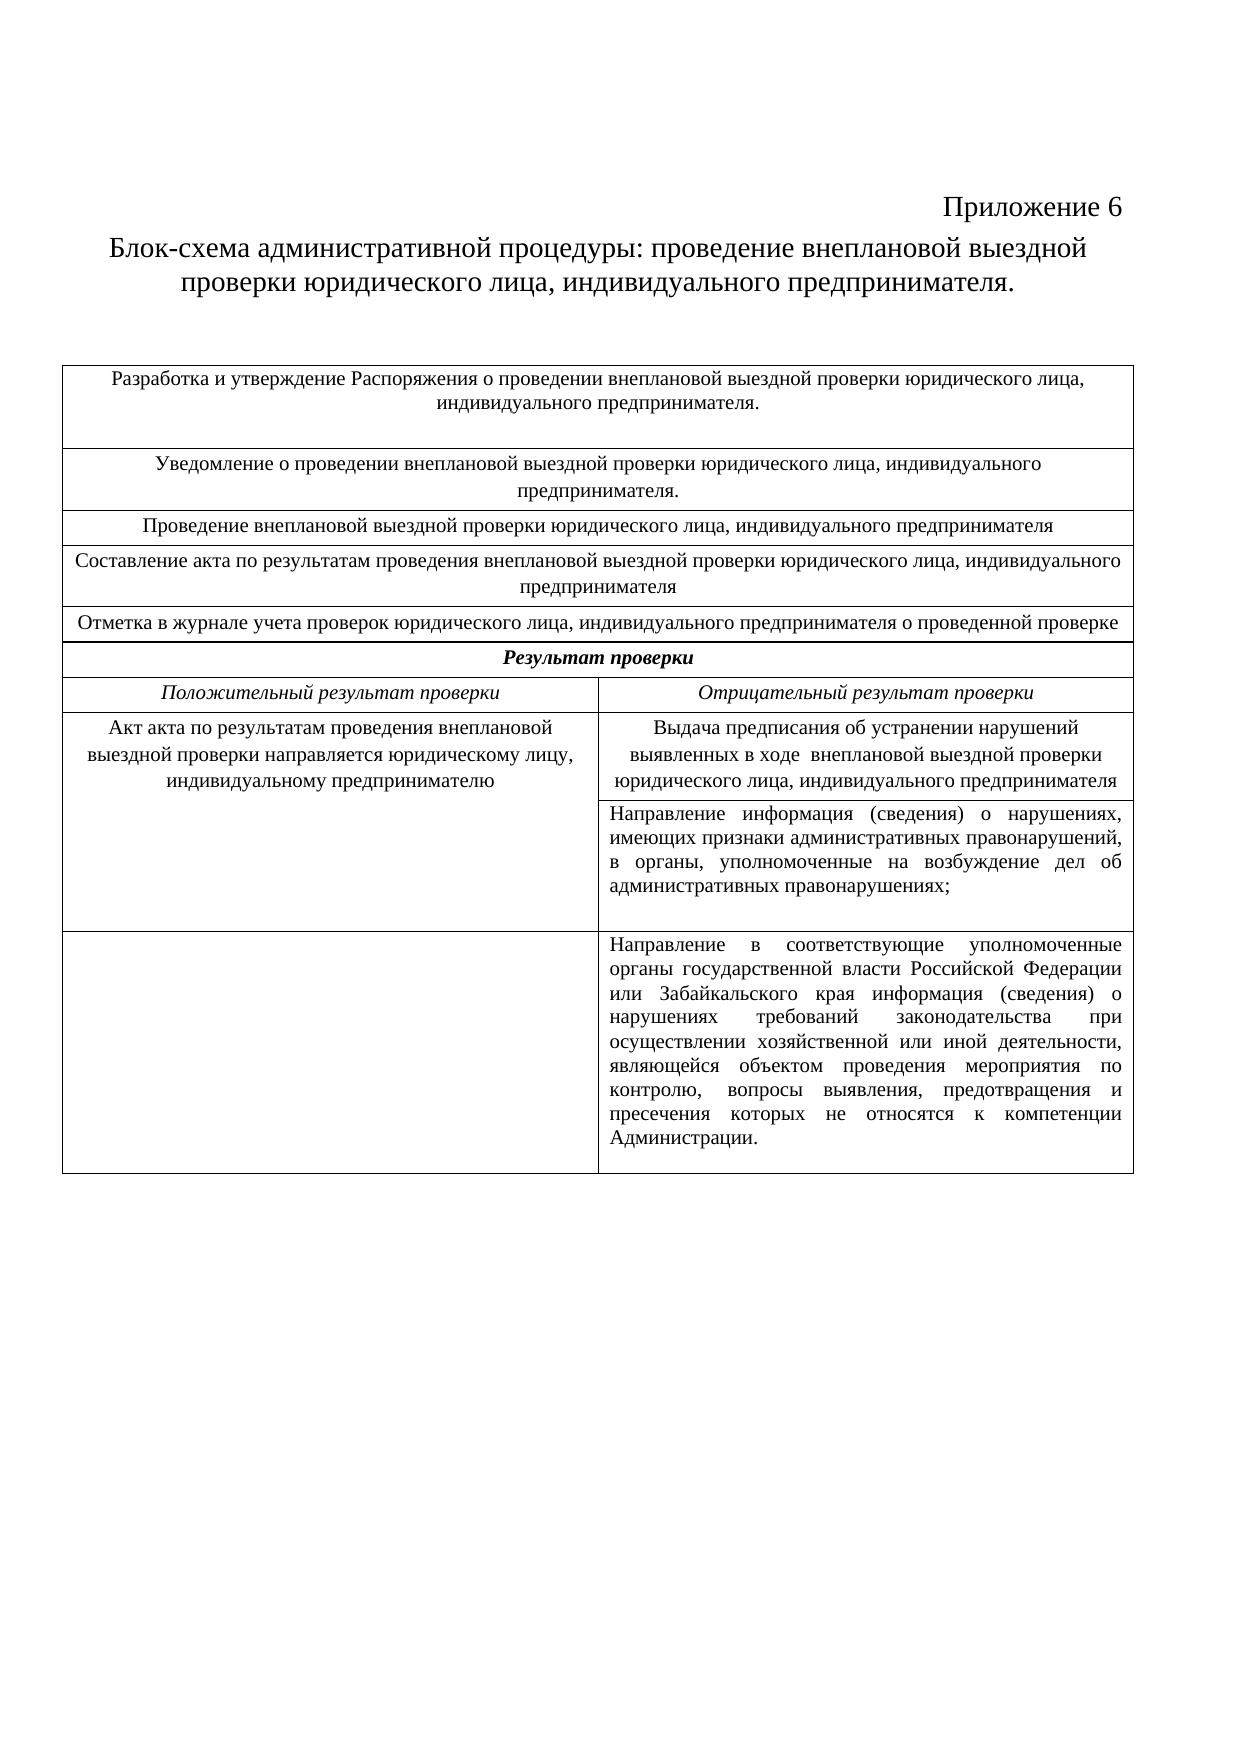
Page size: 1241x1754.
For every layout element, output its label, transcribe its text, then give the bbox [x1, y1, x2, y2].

table_cell Акт акта по результатам проведения внеплановой выездной проверки направляется юридическому лицу, индивидуальному предпринимателю [63, 713, 598, 931]
table_cell Отрицательный результат проверки [599, 678, 1133, 712]
table_cell Уведомление о проведении внеплановой выездной проверки юридического лица, индивидуального предпринимателя. [63, 449, 1133, 509]
text Приложение 6 [74, 189, 1122, 223]
text Блок-схема административной процедуры: проведение внеплановой выездной проверки юридического лица, индивидуального предпринимателя. [74, 230, 1122, 297]
table_cell Направление в соответствующие уполномоченные органы государственной власти Российской Федерации или Забайкальского края информация (сведения) о нарушениях требований законодательства при осуществлении хозяйственной или иной деятельности, являющейся объектом проведения мероприятия по контролю, вопросы выявления, предотвращения и пресечения которых не относятся к компетенции Администрации. [599, 932, 1133, 1173]
table_cell Направление информация (сведения) о нарушениях, имеющих признаки административных правонарушений, в органы, уполномоченные на возбуждение дел об административных правонарушениях; [599, 801, 1133, 931]
table_cell Проведение внеплановой выездной проверки юридического лица, индивидуального предпринимателя [63, 511, 1133, 545]
table_header Разработка и утверждение Распоряжения о проведении внеплановой выездной проверки юридического лица, индивидуального предпринимателя. [63, 366, 1133, 448]
table_cell Отметка в журнале учета проверок юридического лица, индивидуального предпринимателя о проведенной проверке [63, 607, 1133, 641]
table_cell Составление акта по результатам проведения внеплановой выездной проверки юридического лица, индивидуального предпринимателя [63, 546, 1133, 606]
table_cell Выдача предписания об устранении нарушений выявленных в ходе внеплановой выездной проверки юридического лица, индивидуального предпринимателя [599, 713, 1133, 800]
table_cell [63, 932, 598, 1173]
table_cell Положительный результат проверки [63, 678, 598, 712]
table_cell Результат проверки [63, 643, 1133, 677]
